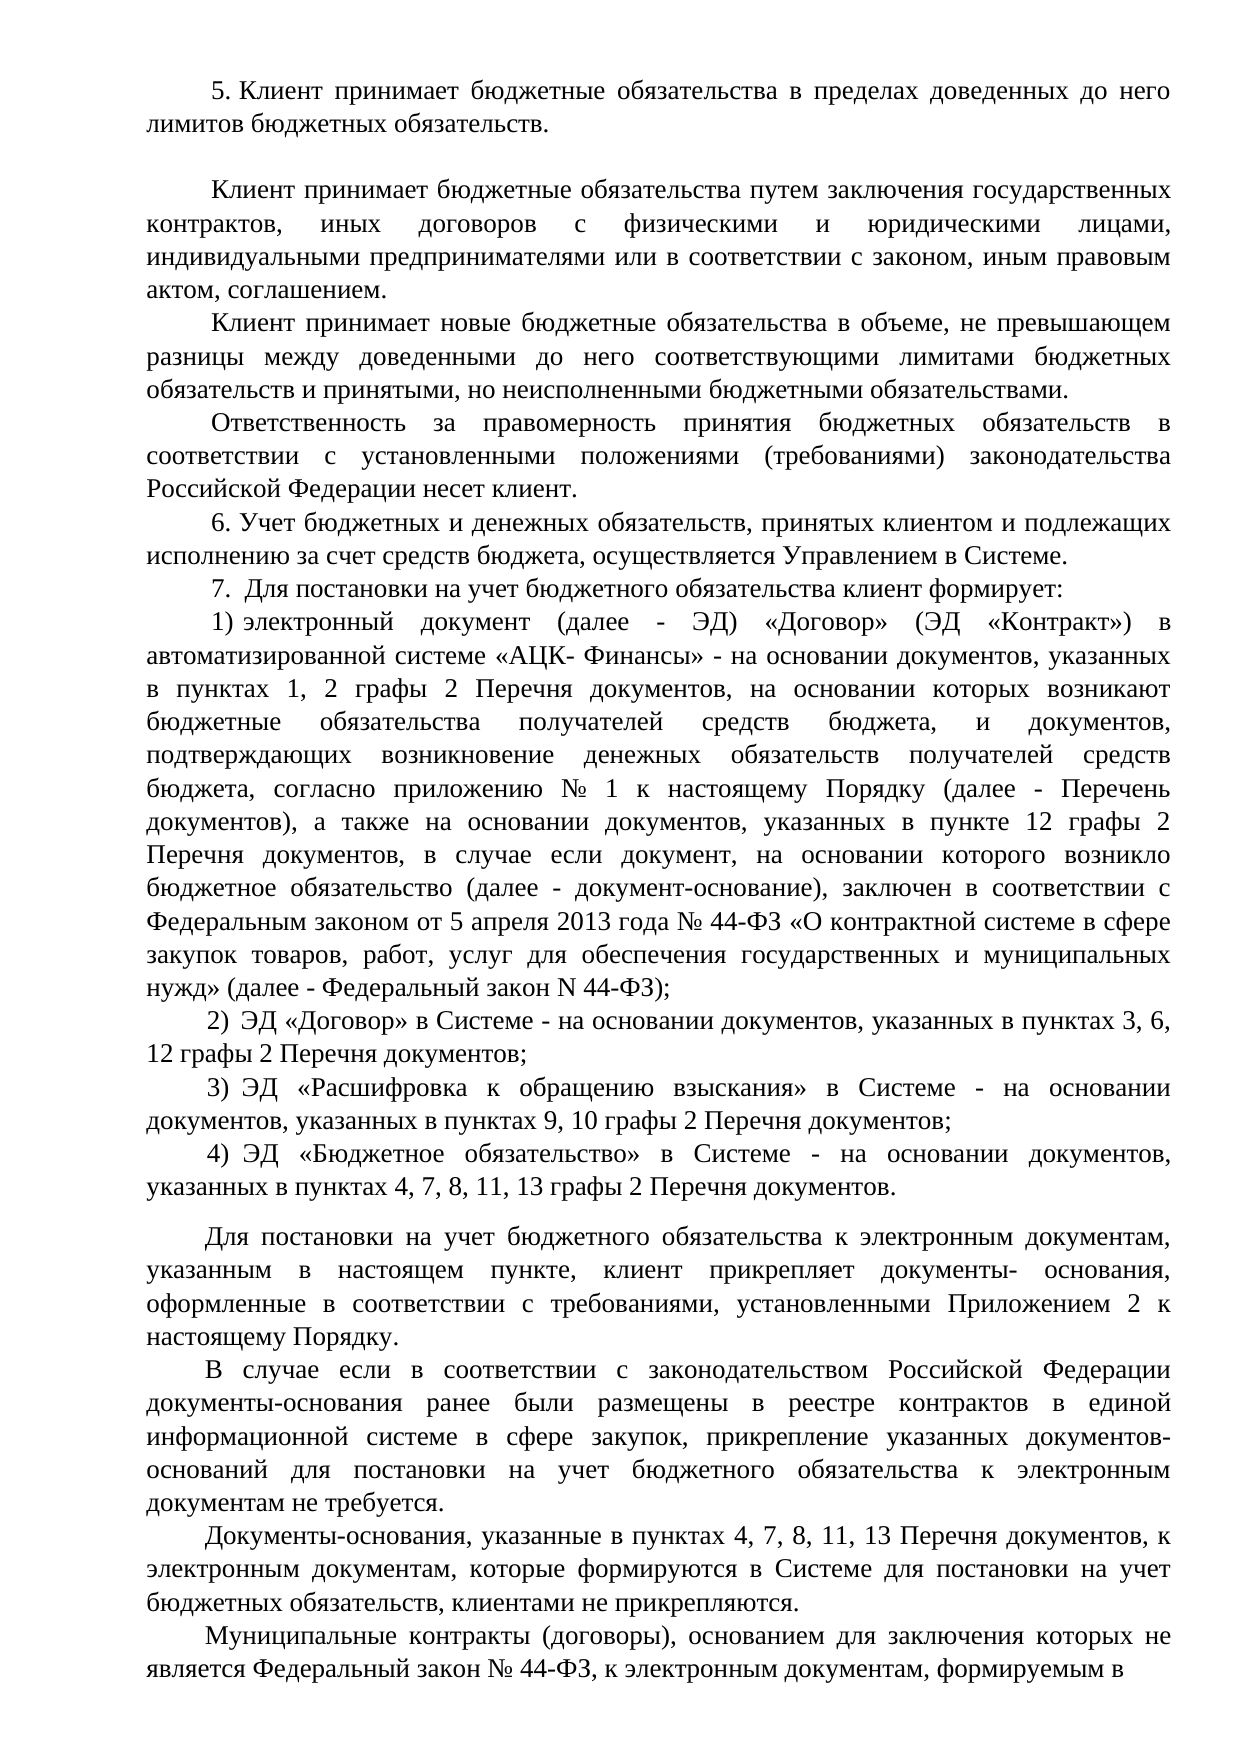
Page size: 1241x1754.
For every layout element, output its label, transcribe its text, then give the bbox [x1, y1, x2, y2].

list Клиент принимает бюджетные обязательства в пределах доведенных до него лимитов бюджетных обязательств. [146, 74, 1172, 138]
text Ответственность за правомерность принятия бюджетных обязательств в соответствии с установленными положениями (требованиями) законодательства Российской Федерации несет клиент. [146, 406, 1172, 504]
text Для постановки на учет бюджетного обязательства к электронным документам, указанным в настоящем пункте, клиент прикрепляет документы- основания, оформленные в соответствии с требованиями, установленными Приложением 2 к настоящему Порядку. [146, 1220, 1172, 1351]
text В случае если в соответствии с законодательством Российской Федерации документы-основания ранее были размещены в реестре контрактов в единой информационной системе в сфере закупок, прикрепление указанных документов-оснований для постановки на учет бюджетного обязательства к электронным документам не требуется. [146, 1353, 1172, 1517]
list ЭД «Бюджетное обязательство» в Системе - на основании документов, указанных в пунктах 4, 7, 8, 11, 13 графы 2 Перечня документов. [146, 1137, 1172, 1202]
list ЭД «Договор» в Системе - на основании документов, указанных в пунктах 3, 6, 12 графы 2 Перечня документов; [146, 1004, 1172, 1069]
list электронный документ (далее - ЭД) «Договор» (ЭД «Контракт») в автоматизированной системе «АЦК- Финансы» - на основании документов, указанных в пунктах 1, 2 графы 2 Перечня документов, на основании которых возникают бюджетные обязательства получателей средств бюджета, и документов, подтверждающих возникновение денежных обязательств получателей средств бюджета, согласно приложению № 1 к настоящему Порядку (далее - Перечень документов), а также на основании документов, указанных в пункте 12 графы 2 Перечня документов, в случае если документ, на основании которого возникло бюджетное обязательство (далее - документ-основание), заключен в соответствии с Федеральным законом от 5 апреля 2013 года № 44-ФЗ «О контрактной системе в сфере закупок товаров, работ, услуг для обеспечения государственных и муниципальных нужд» (далее - Федеральный закон N 44-ФЗ); [146, 606, 1172, 1002]
text Документы-основания, указанные в пунктах 4, 7, 8, 11, 13 Перечня документов, к электронным документам, которые формируются в Системе для постановки на учет бюджетных обязательств, клиентами не прикрепляются. [146, 1519, 1172, 1617]
list ЭД «Расшифровка к обращению взыскания» в Системе - на основании документов, указанных в пунктах 9, 10 графы 2 Перечня документов; [146, 1071, 1172, 1135]
text Клиент принимает новые бюджетные обязательства в объеме, не превышающем разницы между доведенными до него соответствующими лимитами бюджетных обязательств и принятыми, но неисполненными бюджетными обязательствами. [146, 306, 1172, 404]
list Учет бюджетных и денежных обязательств, принятых клиентом и подлежащих исполнению за счет средств бюджета, осуществляется Управлением в Системе. [146, 506, 1172, 570]
list Для постановки на учет бюджетного обязательства клиент формирует: [146, 572, 1172, 603]
text Клиент принимает бюджетные обязательства путем заключения государственных контрактов, иных договоров с физическими и юридическими лицами, индивидуальными предпринимателями или в соответствии с законом, иным правовым актом, соглашением. [146, 173, 1172, 304]
text Муниципальные контракты (договоры), основанием для заключения которых не является Федеральный закон № 44-ФЗ, к электронным документам, формируемым в [146, 1619, 1172, 1683]
